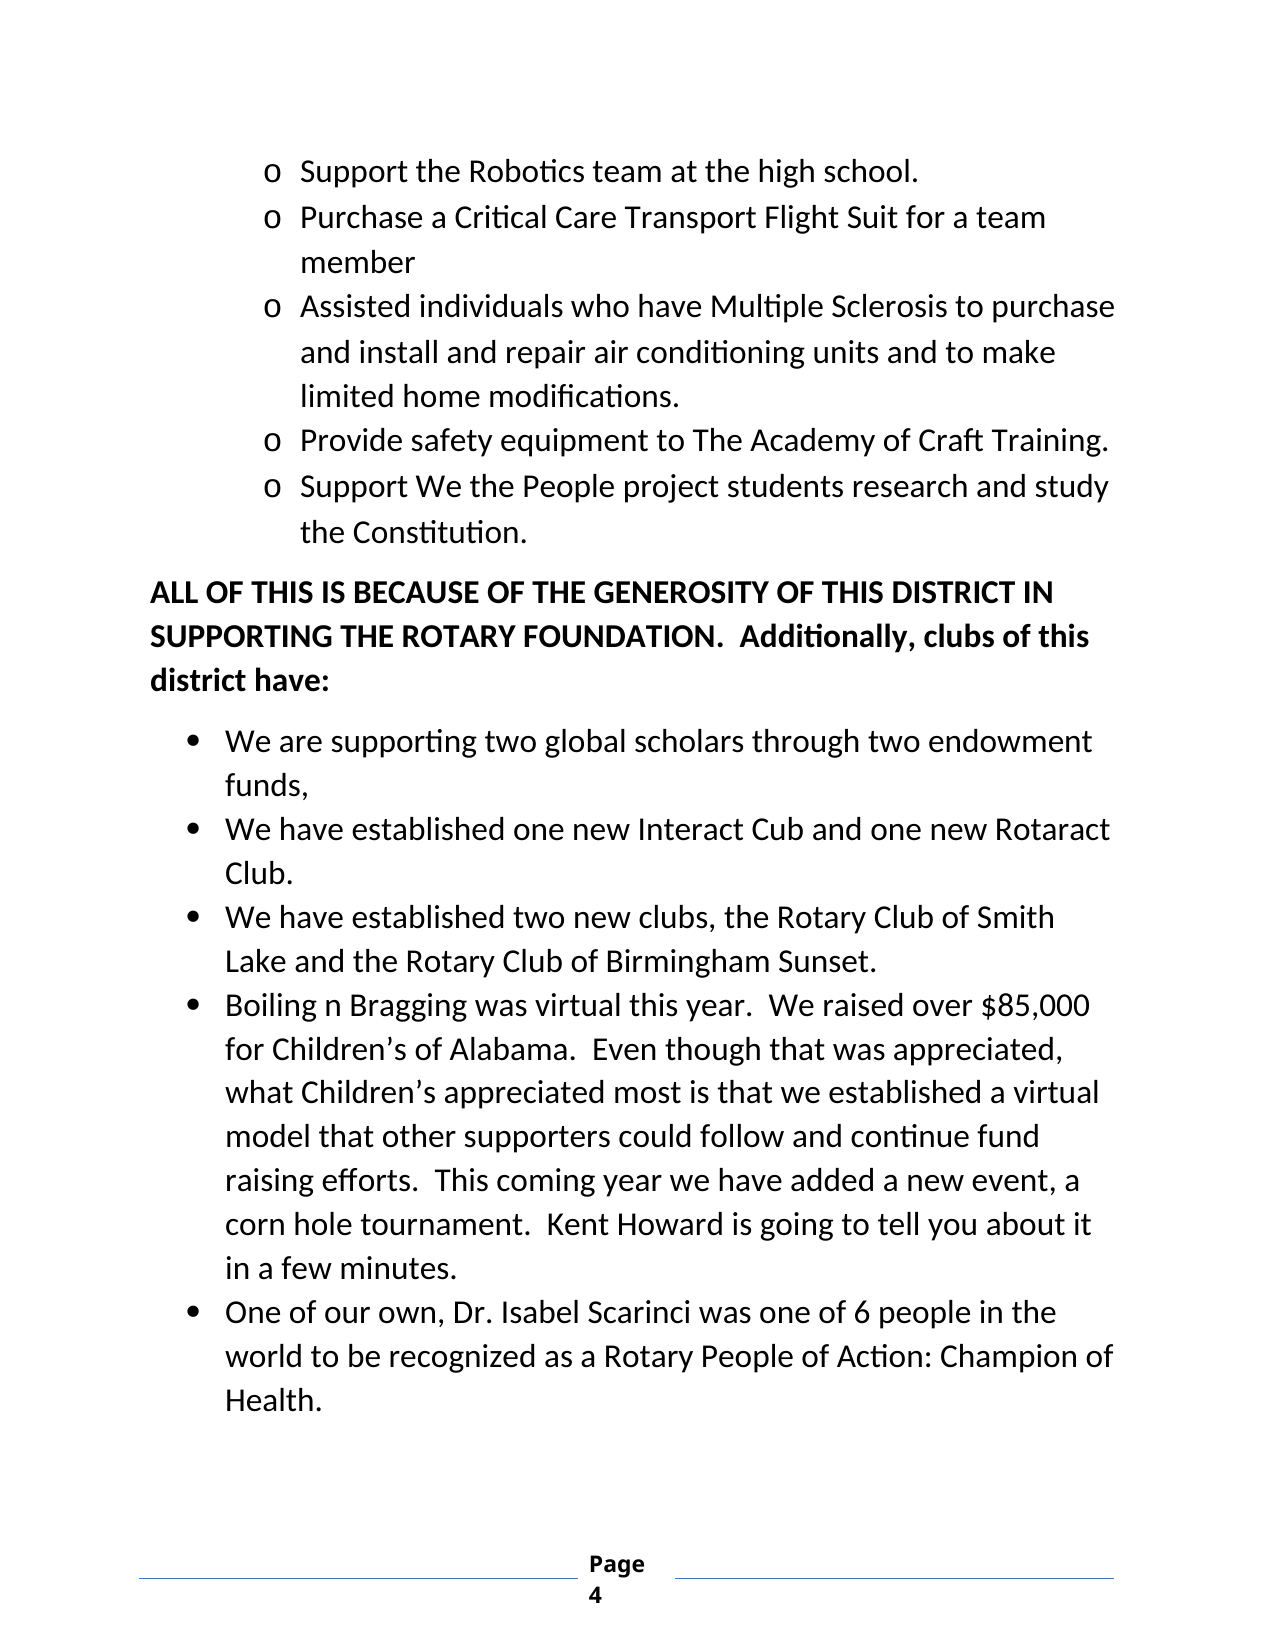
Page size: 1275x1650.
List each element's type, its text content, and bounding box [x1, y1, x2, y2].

list One of our own, Dr. Isabel Scarinci was one of 6 people in the world to be recognized as a Rotary People of Action: Champion of Health. [187, 1291, 1125, 1420]
list We are supporting two global scholars through two endowment funds, [187, 720, 1125, 804]
list Support We the People project students research and study the Constitution. [262, 465, 1125, 551]
list We have established two new clubs, the Rotary Club of Smith Lake and the Rotary Club of Birmingham Sunset. [187, 896, 1125, 980]
list We have established one new Interact Cub and one new Rotaract Club. [187, 808, 1125, 892]
list Boiling n Bragging was virtual this year. We raised over $85,000 for Children’s of Alabama. Even though that was appreciated, what Children’s appreciated most is that we established a virtual model that other supporters could follow and continue fund raising efforts. This coming year we have added a new event, a corn hole tournament. Kent Howard is going to tell you about it in a few minutes. [187, 984, 1125, 1288]
list Support the Robotics team at the high school. [262, 150, 1125, 192]
list Provide safety equipment to The Academy of Craft Training. [262, 419, 1125, 462]
list Purchase a Critical Care Transport Flight Suit for a team member [262, 196, 1125, 282]
text ALL OF THIS IS BECAUSE OF THE GENEROSITY OF THIS DISTRICT IN SUPPORTING THE ROTARY FOUNDATION. Additionally, clubs of this district have: [150, 571, 1125, 700]
list Assisted individuals who have Multiple Sclerosis to purchase and install and repair air conditioning units and to make limited home modifications. [262, 286, 1125, 416]
